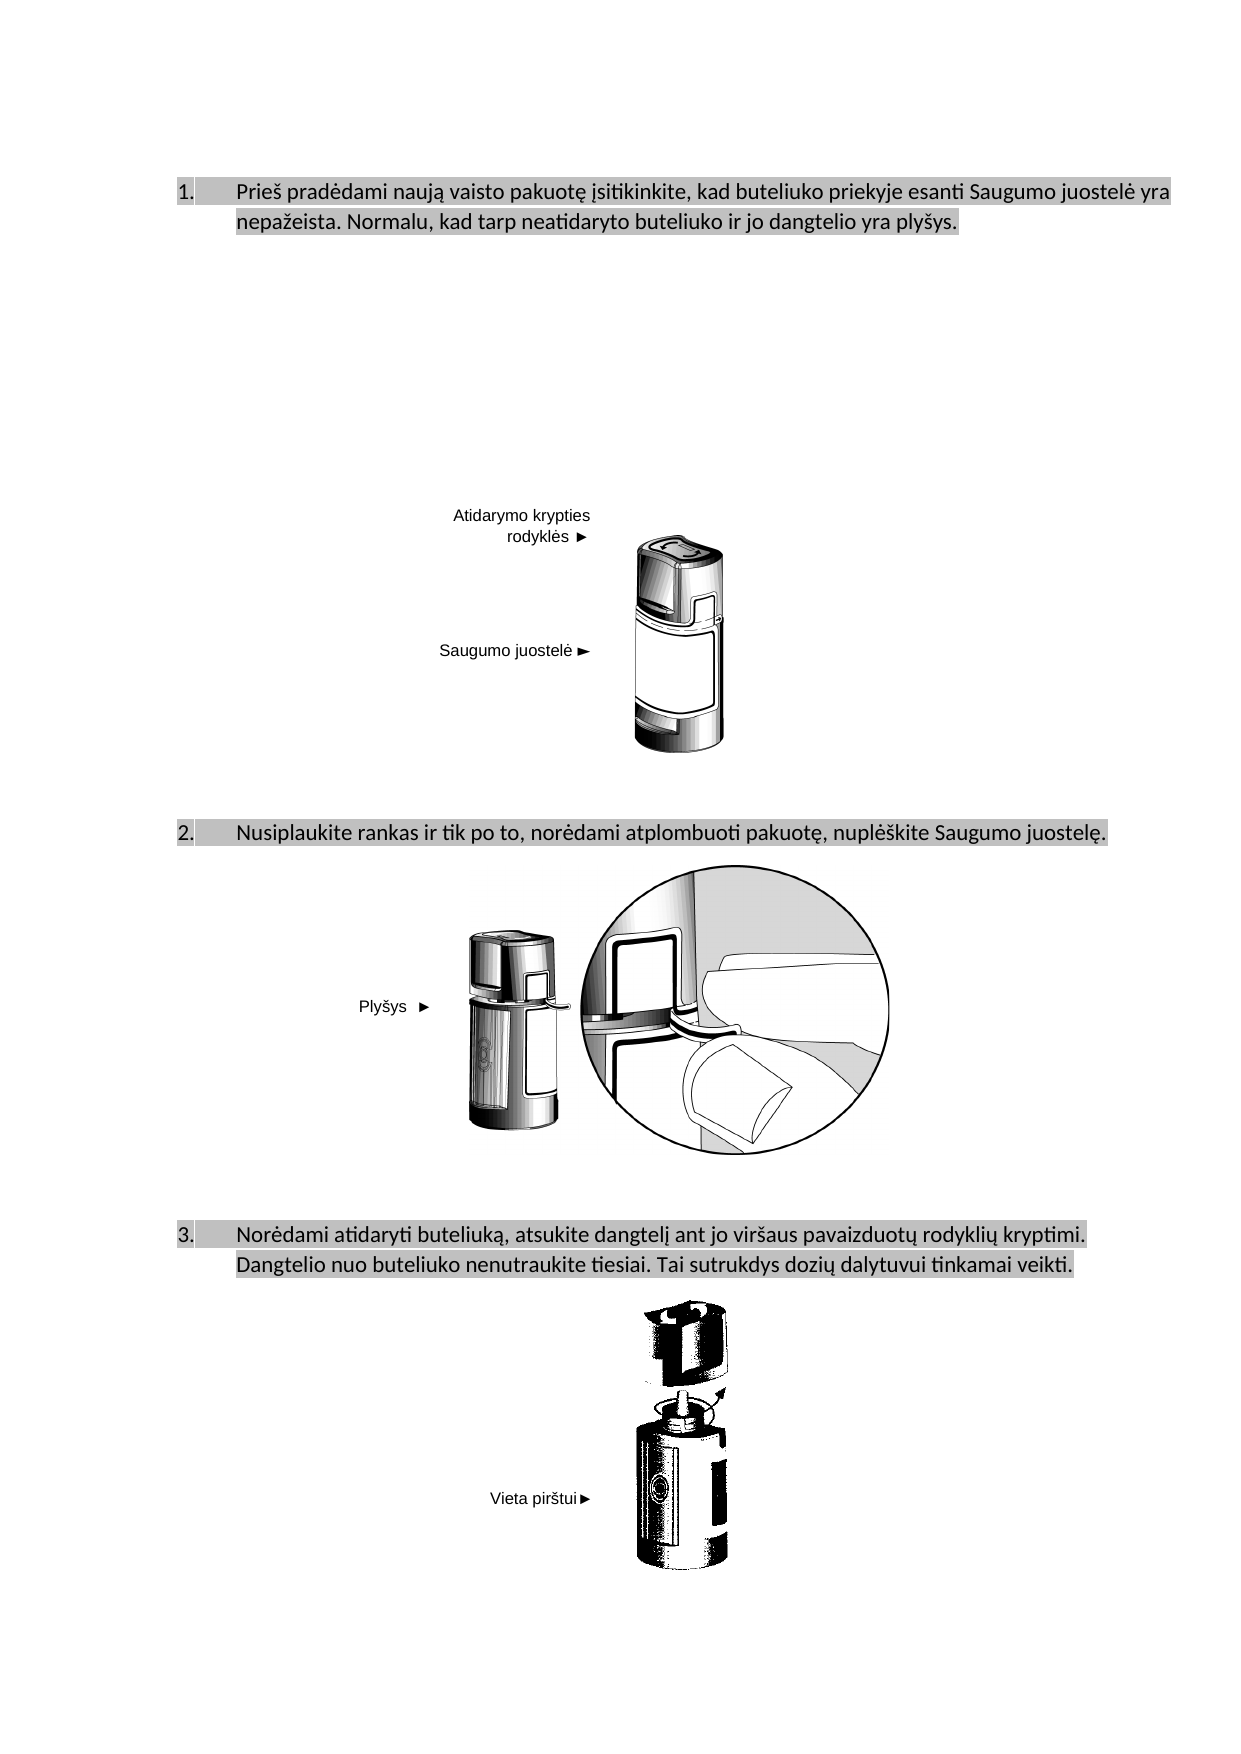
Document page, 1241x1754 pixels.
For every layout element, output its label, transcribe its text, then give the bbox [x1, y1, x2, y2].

picture [634, 535, 724, 753]
text 1. Prieš pradėdami naują vaisto pakuotę įsitikinkite, kad buteliuko priekyje esanti Saugumo juostelė yra nepažeista. Normalu, kad tarp neatidaryto buteliuko ir jo dangtelio yra plyšys. [177, 177, 1181, 235]
text 3. Norėdami atidaryti buteliuką, atsukite dangtelį ant jo viršaus pavaizduotų rodyklių kryptimi. Dangtelio nuo buteliuko nenutraukite tiesiai. Tai sutrukdys dozių dalytuvui tinkamai veikti. [177, 1220, 1181, 1278]
picture [469, 865, 890, 1155]
text 2. Nusiplaukite rankas ir tik po to, norėdami atplombuoti pakuotę, nuplėškite Saugumo juostelę. [177, 818, 1181, 846]
picture [617, 1297, 741, 1579]
